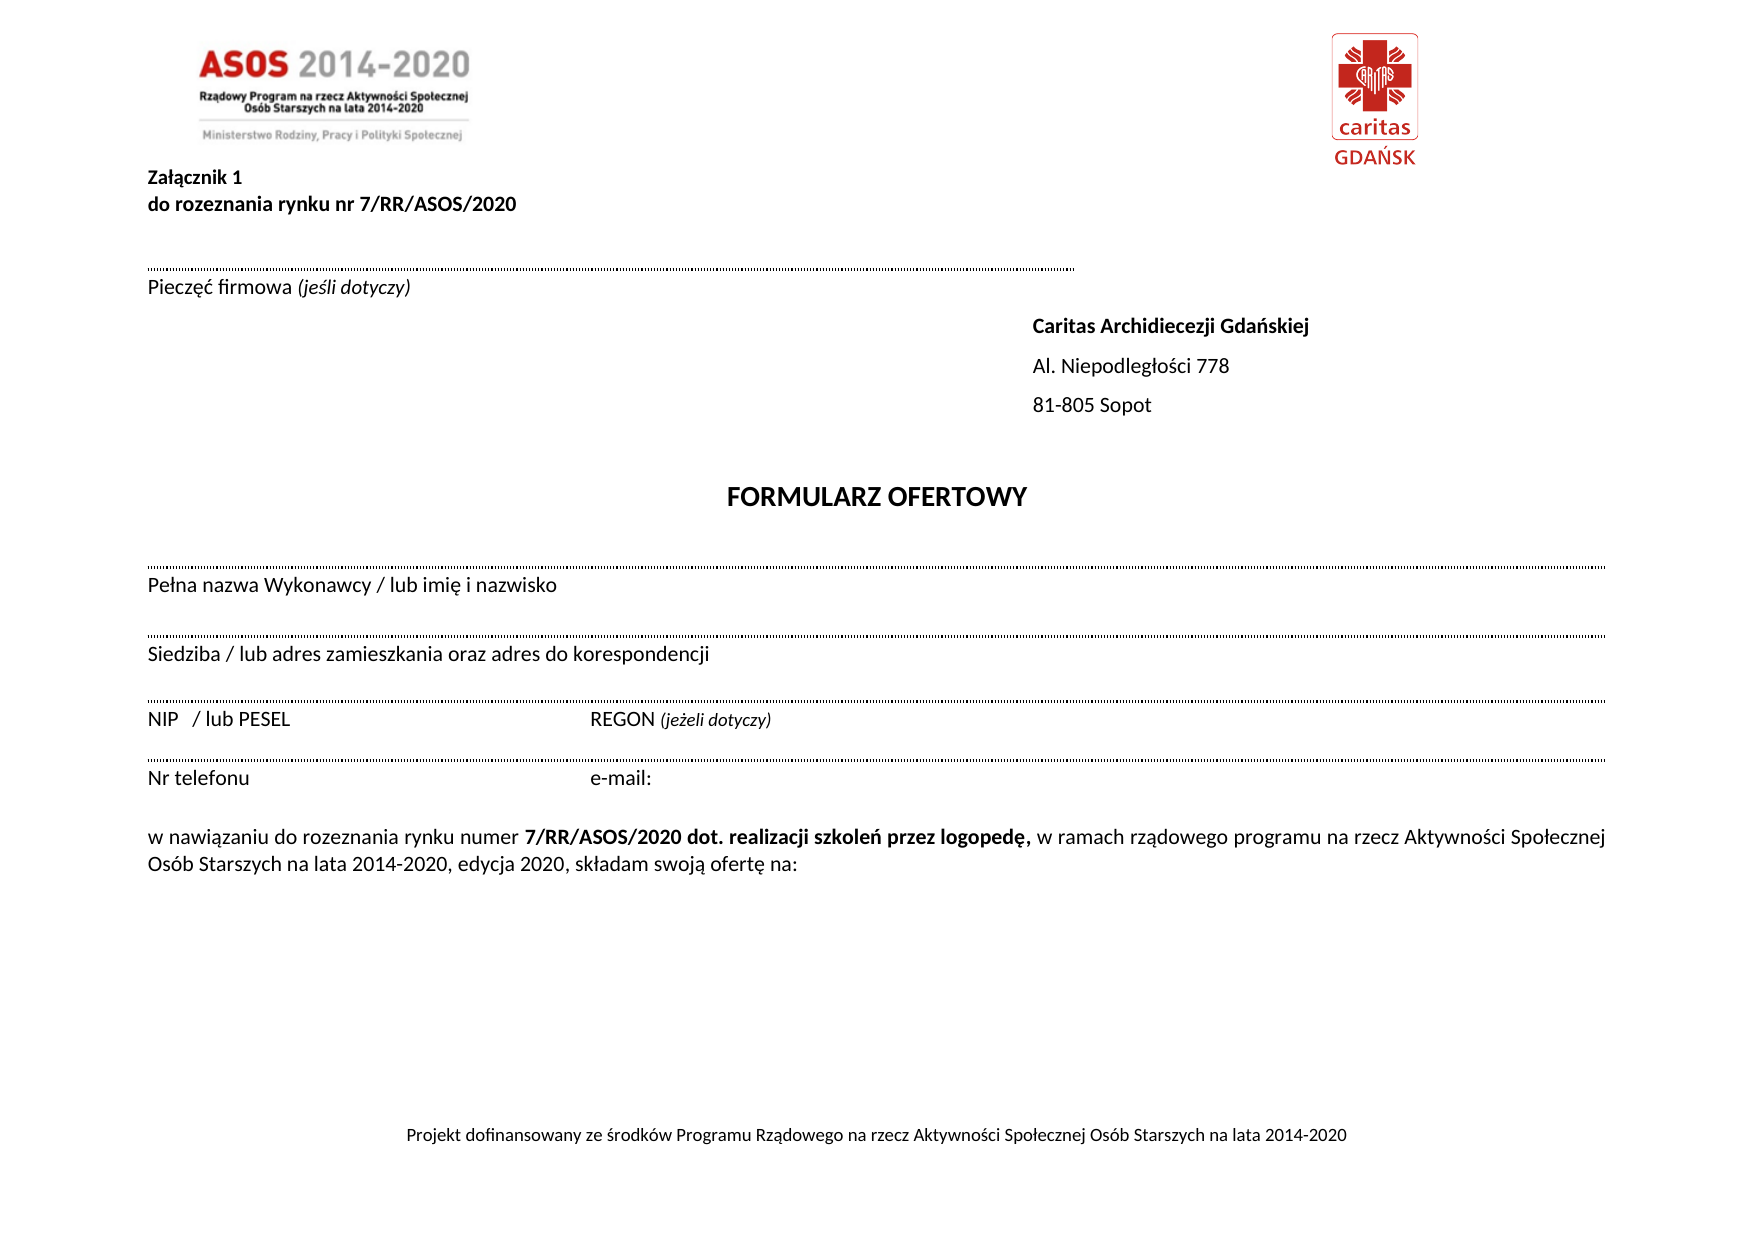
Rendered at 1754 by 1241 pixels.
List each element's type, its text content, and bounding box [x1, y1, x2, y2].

text 81-805 Sopot [990, 391, 1606, 418]
text Załącznik 1 do rozeznania rynku nr 7/RR/ASOS/2020 [148, 164, 1606, 217]
text Pieczęć firmowa (jeśli dotyczy) [148, 268, 1075, 300]
text FORMULARZ OFERTOWY [148, 478, 1606, 514]
text Siedziba / lub adres zamieszkania oraz adres do korespondencji [148, 635, 1606, 667]
text Nr telefonu e-mail: [148, 759, 1606, 791]
text Pełna nazwa Wykonawcy / lub imię i nazwisko [148, 566, 1606, 597]
text Caritas Archidiecezji Gdańskiej [1018, 313, 1606, 339]
picture [147, 29, 512, 165]
text w nawiązaniu do rozeznania rynku numer 7/RR/ASOS/2020 dot. realizacji szkoleń przez logopedę, w ramach rządowego programu na rzecz Aktywności Społecznej Osób Starszych na lata 2014-2020, edycja 2020, składam swoją ofertę na: [148, 823, 1606, 877]
text NIP / lub PESEL REGON (jeżeli dotyczy) [148, 699, 1606, 731]
text Al. Niepodległości 778 [1004, 352, 1606, 378]
picture [1331, 33, 1419, 165]
